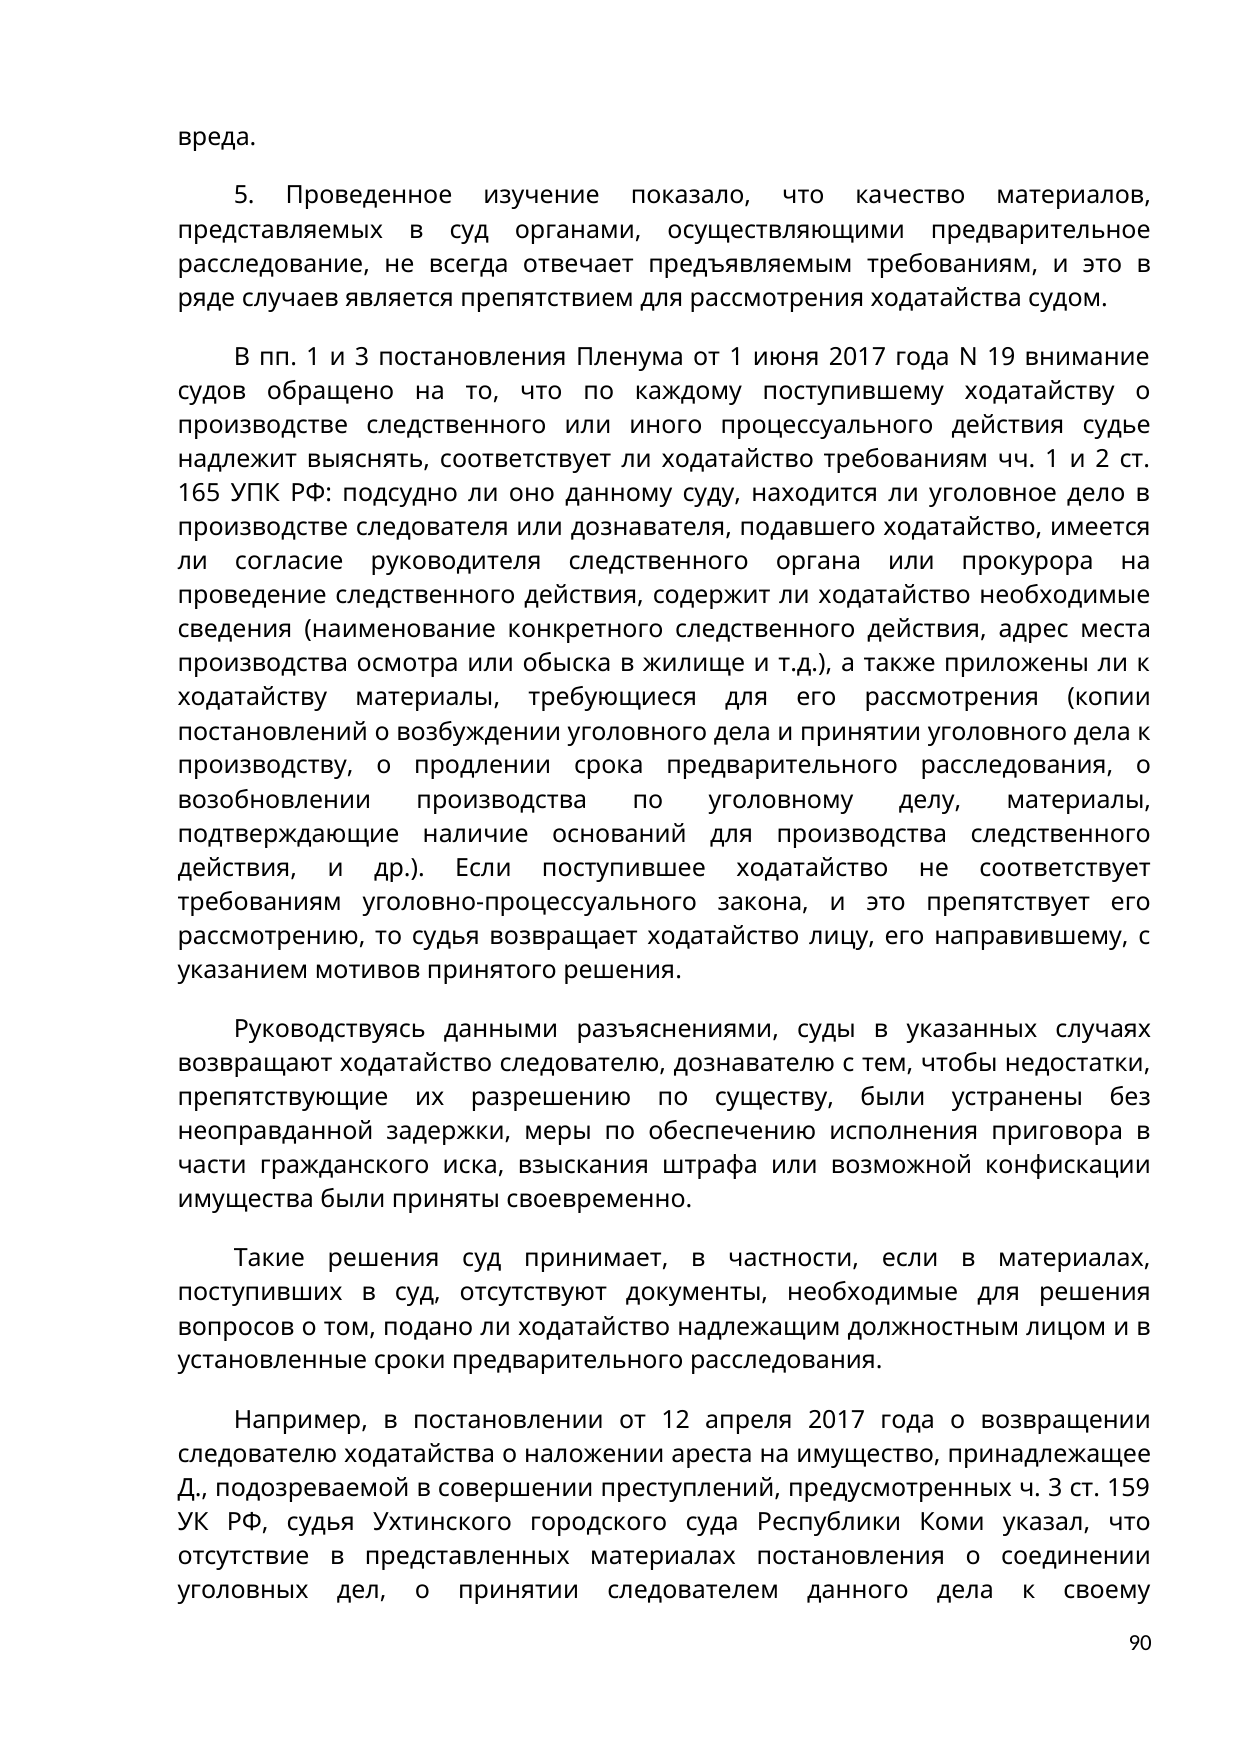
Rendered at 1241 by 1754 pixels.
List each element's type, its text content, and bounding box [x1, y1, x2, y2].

text Такие решения суд принимает, в частности, если в материалах, поступивших в суд, отсутствуют документы, необходимые для решения вопросов о том, подано ли ходатайство надлежащим должностным лицом и в установленные сроки предварительного расследования. [177, 1240, 1152, 1376]
text 5. Проведенное изучение показало, что качество материалов, представляемых в суд органами, осуществляющими предварительное расследование, не всегда отвечает предъявляемым требованиям, и это в ряде случаев является препятствием для рассмотрения ходатайства судом. [177, 177, 1152, 313]
text Руководствуясь данными разъяснениями, суды в указанных случаях возвращают ходатайство следователю, дознавателю с тем, чтобы недостатки, препятствующие их разрешению по существу, были устранены без неоправданной задержки, меры по обеспечению исполнения приговора в части гражданского иска, взыскания штрафа или возможной конфискации имущества были приняты своевременно. [177, 1011, 1152, 1215]
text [177, 1401, 1152, 1606]
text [177, 118, 1152, 152]
text В пп. 1 и 3 постановления Пленума от 1 июня 2017 года N 19 внимание судов обращено на то, что по каждому поступившему ходатайству о производстве следственного или иного процессуального действия судье надлежит выяснять, соответствует ли ходатайство требованиям чч. 1 и 2 ст. 165 УПК РФ: подсудно ли оно данному суду, находится ли уголовное дело в производстве следователя или дознавателя, подавшего ходатайство, имеется ли согласие руководителя следственного органа или прокурора на проведение следственного действия, содержит ли ходатайство необходимые сведения (наименование конкретного следственного действия, адрес места производства осмотра или обыска в жилище и т.д.), а также приложены ли к ходатайству материалы, требующиеся для его рассмотрения (копии постановлений о возбуждении уголовного дела и принятии уголовного дела к производству, о продлении срока предварительного расследования, о возобновлении производства по уголовному делу, материалы, подтверждающие наличие оснований для производства следственного действия, и др.). Если поступившее ходатайство не соответствует требованиям уголовно-процессуального закона, и это препятствует его рассмотрению, то судья возвращает ходатайство лицу, его направившему, с указанием мотивов принятого решения. [177, 338, 1152, 986]
